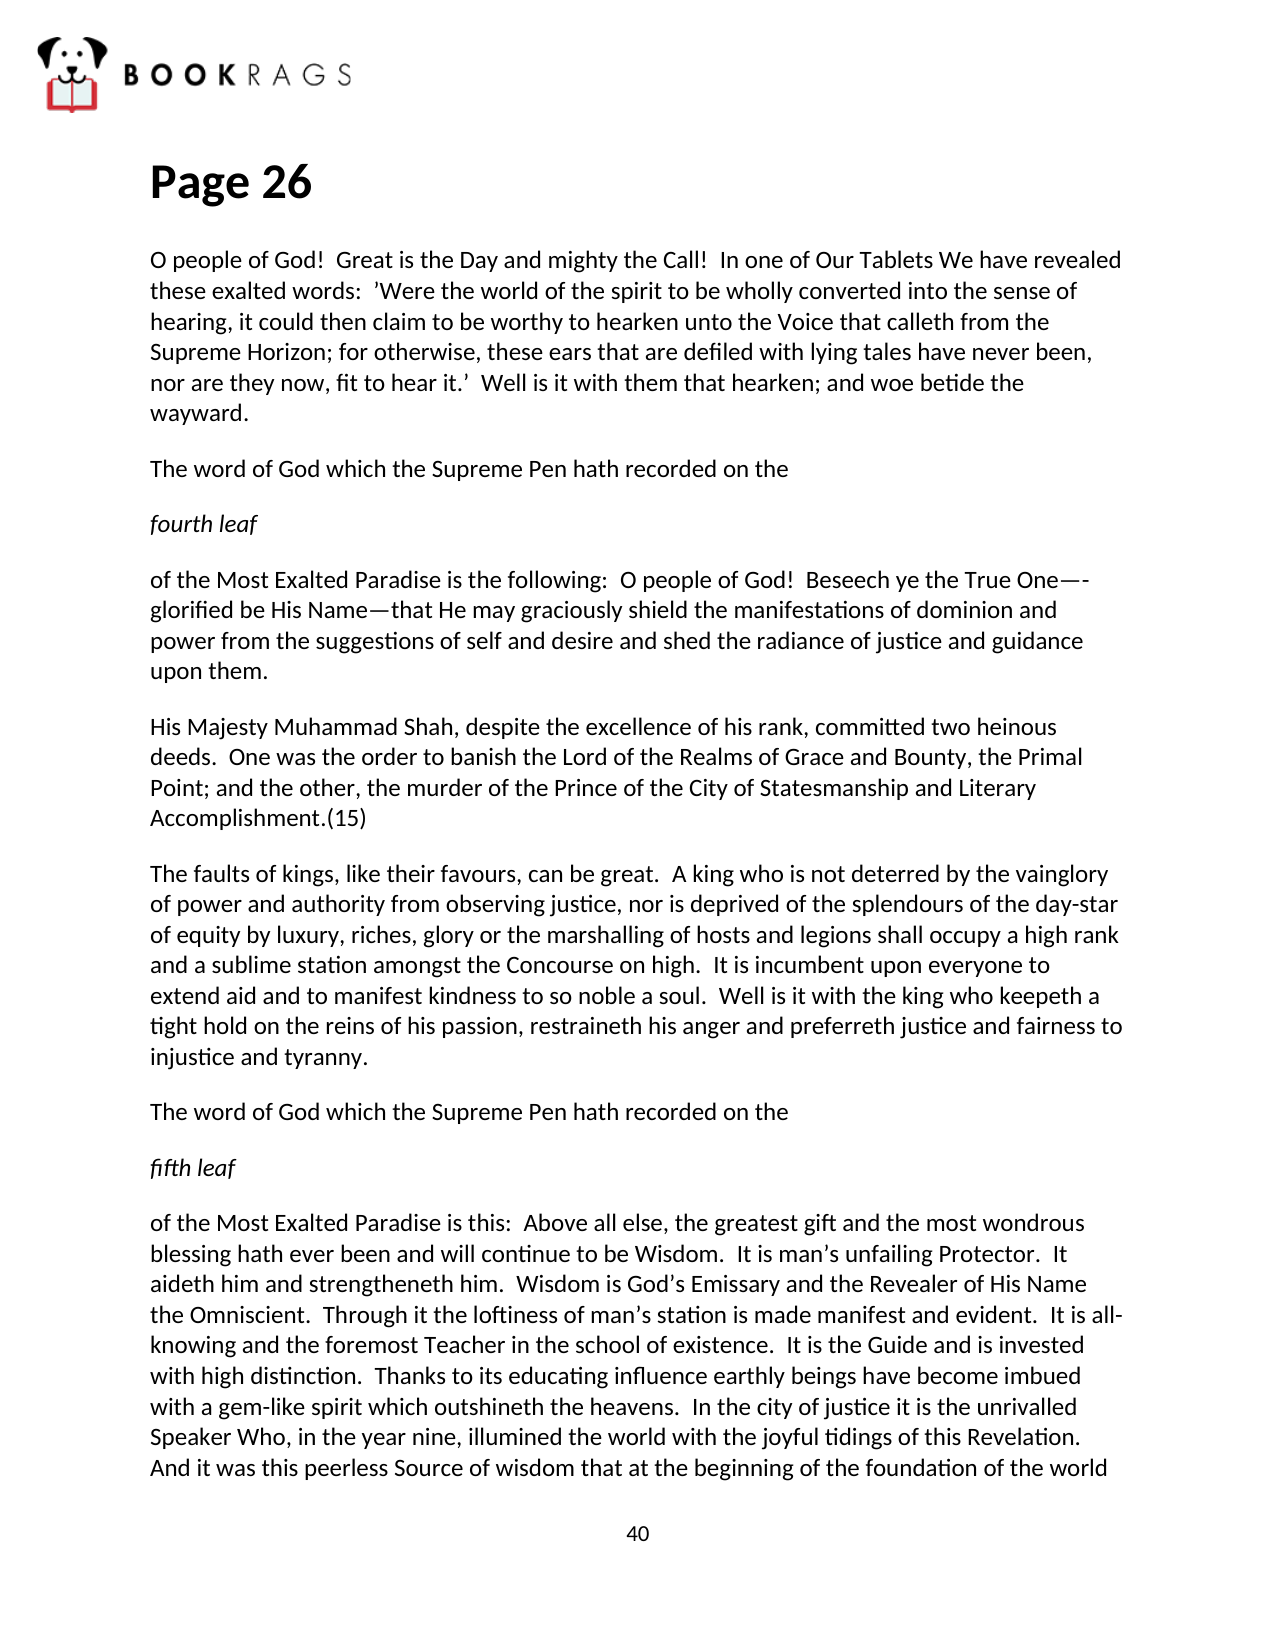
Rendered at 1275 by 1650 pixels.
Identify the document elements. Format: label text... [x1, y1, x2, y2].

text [150, 1208, 1125, 1482]
picture [37, 37, 351, 113]
text The word of God which the Supreme Pen hath recorded on the [150, 1097, 1125, 1127]
text of the Most Exalted Paradise is the following: O people of God! Beseech ye the True One—­glorified be His Name—­that He may graciously shield the manifestations of dominion and power from the suggestions of self and desire and shed the radiance of justice and guidance upon them. [150, 564, 1125, 686]
text His Majesty Muhammad Shah, despite the excellence of his rank, committed two heinous deeds. One was the order to banish the Lord of the Realms of Grace and Bounty, the Primal Point; and the other, the murder of the Prince of the City of Statesmanship and Literary Accomplishment.(15) [150, 711, 1125, 833]
text O people of God! Great is the Day and mighty the Call! In one of Our Tablets We have revealed these exalted words: ’Were the world of the spirit to be wholly converted into the sense of hearing, it could then claim to be worthy to hearken unto the Voice that calleth from the Supreme Horizon; for otherwise, these ears that are defiled with lying tales have never been, nor are they now, fit to hear it.’ Well is it with them that hearken; and woe betide the wayward. [150, 244, 1125, 428]
text The faults of kings, like their favours, can be great. A king who is not deterred by the vainglory of power and authority from observing justice, nor is deprived of the splendours of the day-star of equity by luxury, riches, glory or the marshalling of hosts and legions shall occupy a high rank and a sublime station amongst the Concourse on high. It is incumbent upon everyone to extend aid and to manifest kindness to so noble a soul. Well is it with the king who keepeth a tight hold on the reins of his passion, restraineth his anger and preferreth justice and fairness to injustice and tyranny. [150, 858, 1125, 1072]
text fifth leaf [150, 1152, 1125, 1183]
text fourth leaf [150, 508, 1125, 539]
text Page 26 [150, 150, 1125, 211]
text The word of God which the Supreme Pen hath recorded on the [150, 453, 1125, 483]
